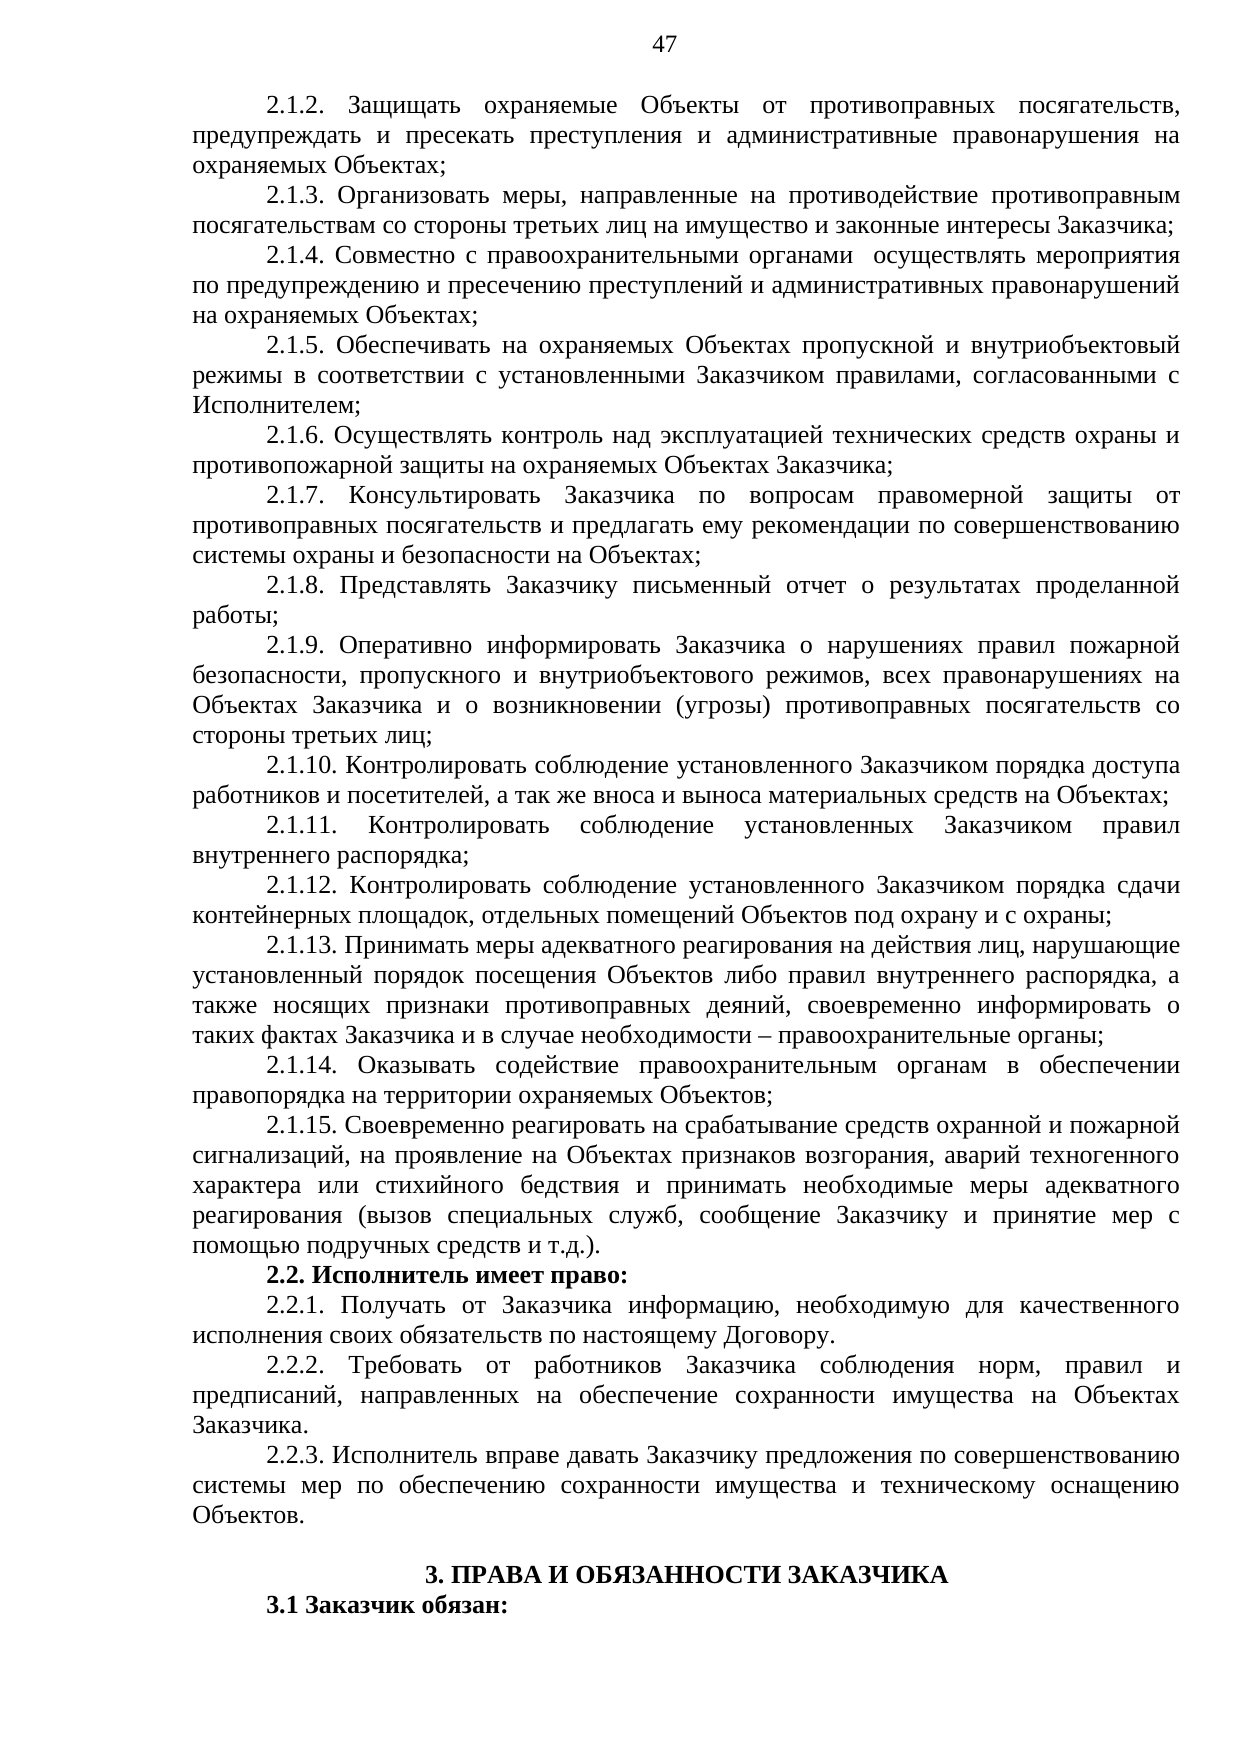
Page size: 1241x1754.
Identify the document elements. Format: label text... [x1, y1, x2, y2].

text 2.2.1. Получать от Заказчика информацию, необходимую для качественного исполнения своих обязательств по настоящему Договору. [192, 1289, 1181, 1349]
text 2.1.6. Осуществлять контроль над эксплуатацией технических средств охраны и противопожарной защиты на охраняемых Объектах Заказчика; [192, 419, 1181, 479]
text 2.1.10. Контролировать соблюдение установленного Заказчиком порядка доступа работников и посетителей, а так же вноса и выноса материальных средств на Объектах; [192, 749, 1181, 809]
text 2.1.9. Оперативно информировать Заказчика о нарушениях правил пожарной безопасности, пропускного и внутриобъектового режимов, всех правонарушениях на Объектах Заказчика и о возникновении (угрозы) противоправных посягательств со стороны третьих лиц; [192, 629, 1181, 749]
text 2.1.14. Оказывать содействие правоохранительным органам в обеспечении правопорядка на территории охраняемых Объектов; [192, 1049, 1181, 1109]
text 2.2.3. Исполнитель вправе давать Заказчику предложения по совершенствованию системы мер по обеспечению сохранности имущества и техническому оснащению Объектов. [192, 1439, 1181, 1529]
text 2.1.12. Контролировать соблюдение установленного Заказчиком порядка сдачи контейнерных площадок, отдельных помещений Объектов под охрану и с охраны; [192, 869, 1181, 929]
text 2.1.5. Обеспечивать на охраняемых Объектах пропускной и внутриобъектовый режимы в соответствии с установленными Заказчиком правилами, согласованными с Исполнителем; [192, 329, 1181, 419]
text 2.2.2. Требовать от работников Заказчика соблюдения норм, правил и предписаний, направленных на обеспечение сохранности имущества на Объектах Заказчика. [192, 1349, 1181, 1439]
text 3. ПРАВА И ОБЯЗАННОСТИ ЗАКАЗЧИКА [192, 1559, 1181, 1589]
text 2.1.4. Совместно с правоохранительными органами осуществлять мероприятия по предупреждению и пресечению преступлений и административных правонарушений на охраняемых Объектах; [192, 239, 1181, 329]
text 2.2. Исполнитель имеет право: [192, 1259, 1181, 1289]
text 2.1.7. Консультировать Заказчика по вопросам правомерной защиты от противоправных посягательств и предлагать ему рекомендации по совершенствованию системы охраны и безопасности на Объектах; [192, 479, 1181, 569]
text 2.1.2. Защищать охраняемые Объекты от противоправных посягательств, предупреждать и пресекать преступления и административные правонарушения на охраняемых Объектах; [192, 89, 1181, 179]
text 2.1.13. Принимать меры адекватного реагирования на действия лиц, нарушающие установленный порядок посещения Объектов либо правил внутреннего распорядка, а также носящих признаки противоправных деяний, своевременно информировать о таких фактах Заказчика и в случае необходимости – правоохранительные органы; [192, 929, 1181, 1049]
text 3.1 Заказчик обязан: [192, 1589, 1181, 1619]
text 2.1.8. Представлять Заказчику письменный отчет о результатах проделанной работы; [192, 569, 1181, 629]
text 2.1.15. Своевременно реагировать на срабатывание средств охранной и пожарной сигнализаций, на проявление на Объектах признаков возгорания, аварий техногенного характера или стихийного бедствия и принимать необходимые меры адекватного реагирования (вызов специальных служб, сообщение Заказчику и принятие мер с помощью подручных средств и т.д.). [192, 1109, 1181, 1259]
text 2.1.3. Организовать меры, направленные на противодействие противоправным посягательствам со стороны третьих лиц на имущество и законные интересы Заказчика; [192, 179, 1181, 239]
text 2.1.11. Контролировать соблюдение установленных Заказчиком правил внутреннего распорядка; [192, 809, 1181, 869]
